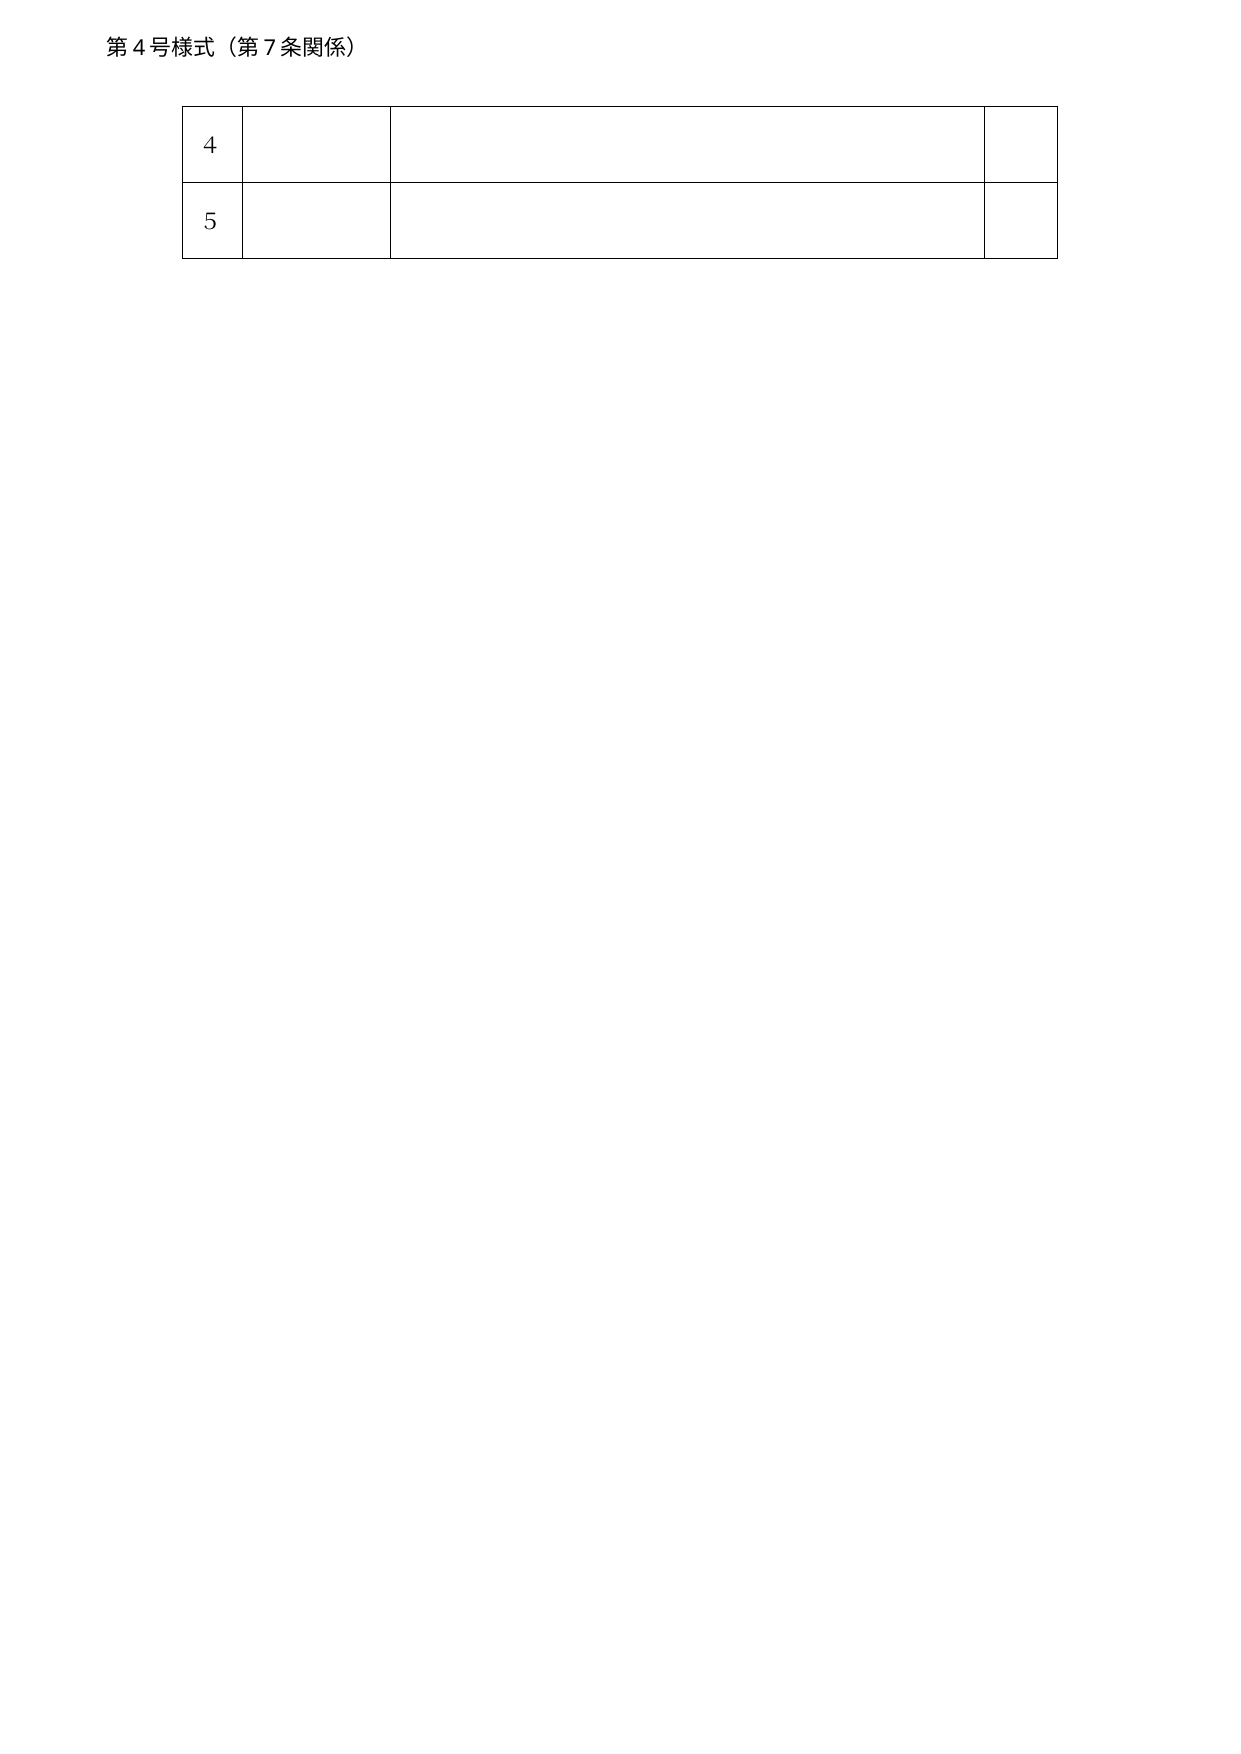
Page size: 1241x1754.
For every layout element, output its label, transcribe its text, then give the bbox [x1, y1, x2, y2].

table_cell [391, 107, 984, 182]
table_cell [985, 107, 1057, 182]
table_cell [391, 183, 984, 258]
table_cell [985, 183, 1057, 258]
table_cell ４ [183, 107, 242, 182]
table_cell [243, 183, 390, 258]
table_cell [243, 107, 390, 182]
table_cell ５ [183, 183, 242, 258]
